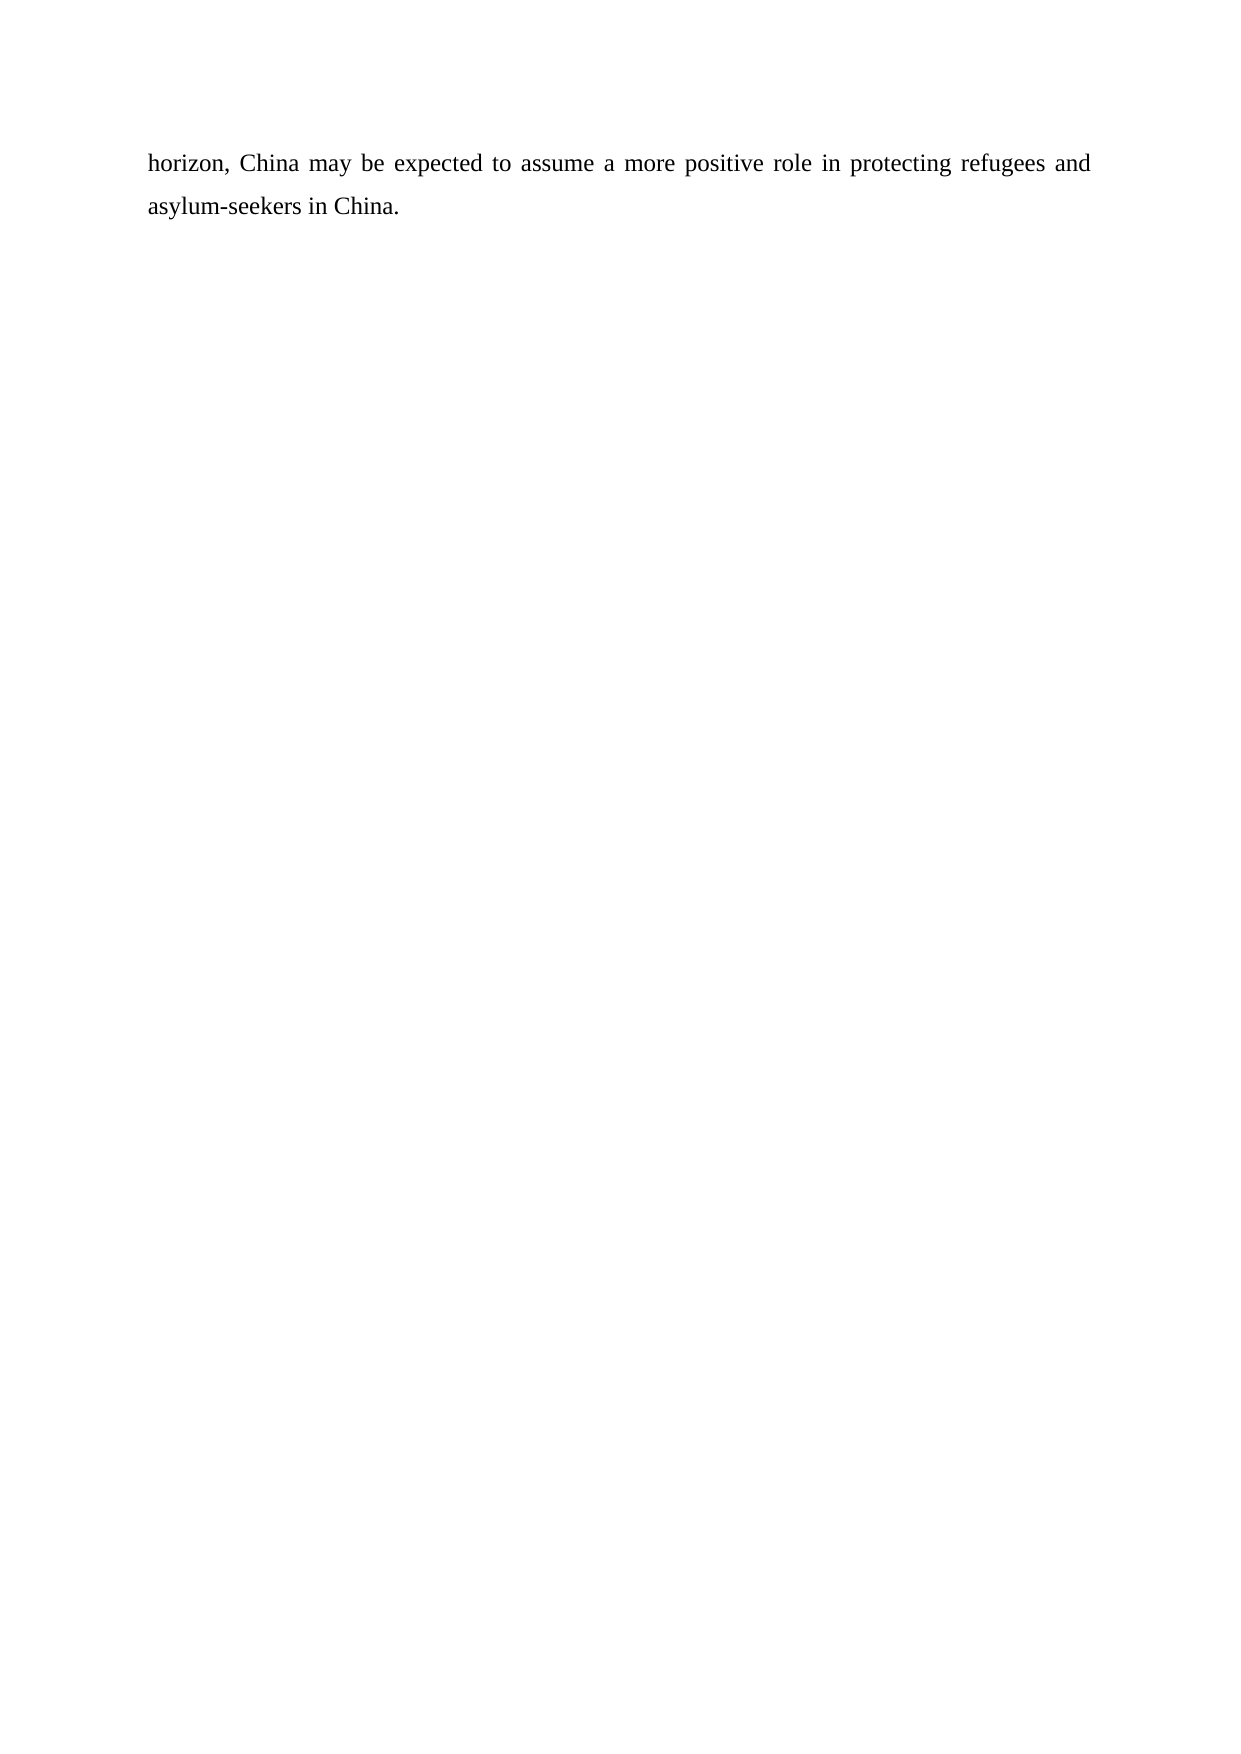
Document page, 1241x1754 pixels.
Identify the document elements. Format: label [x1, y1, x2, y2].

text [148, 148, 1092, 219]
